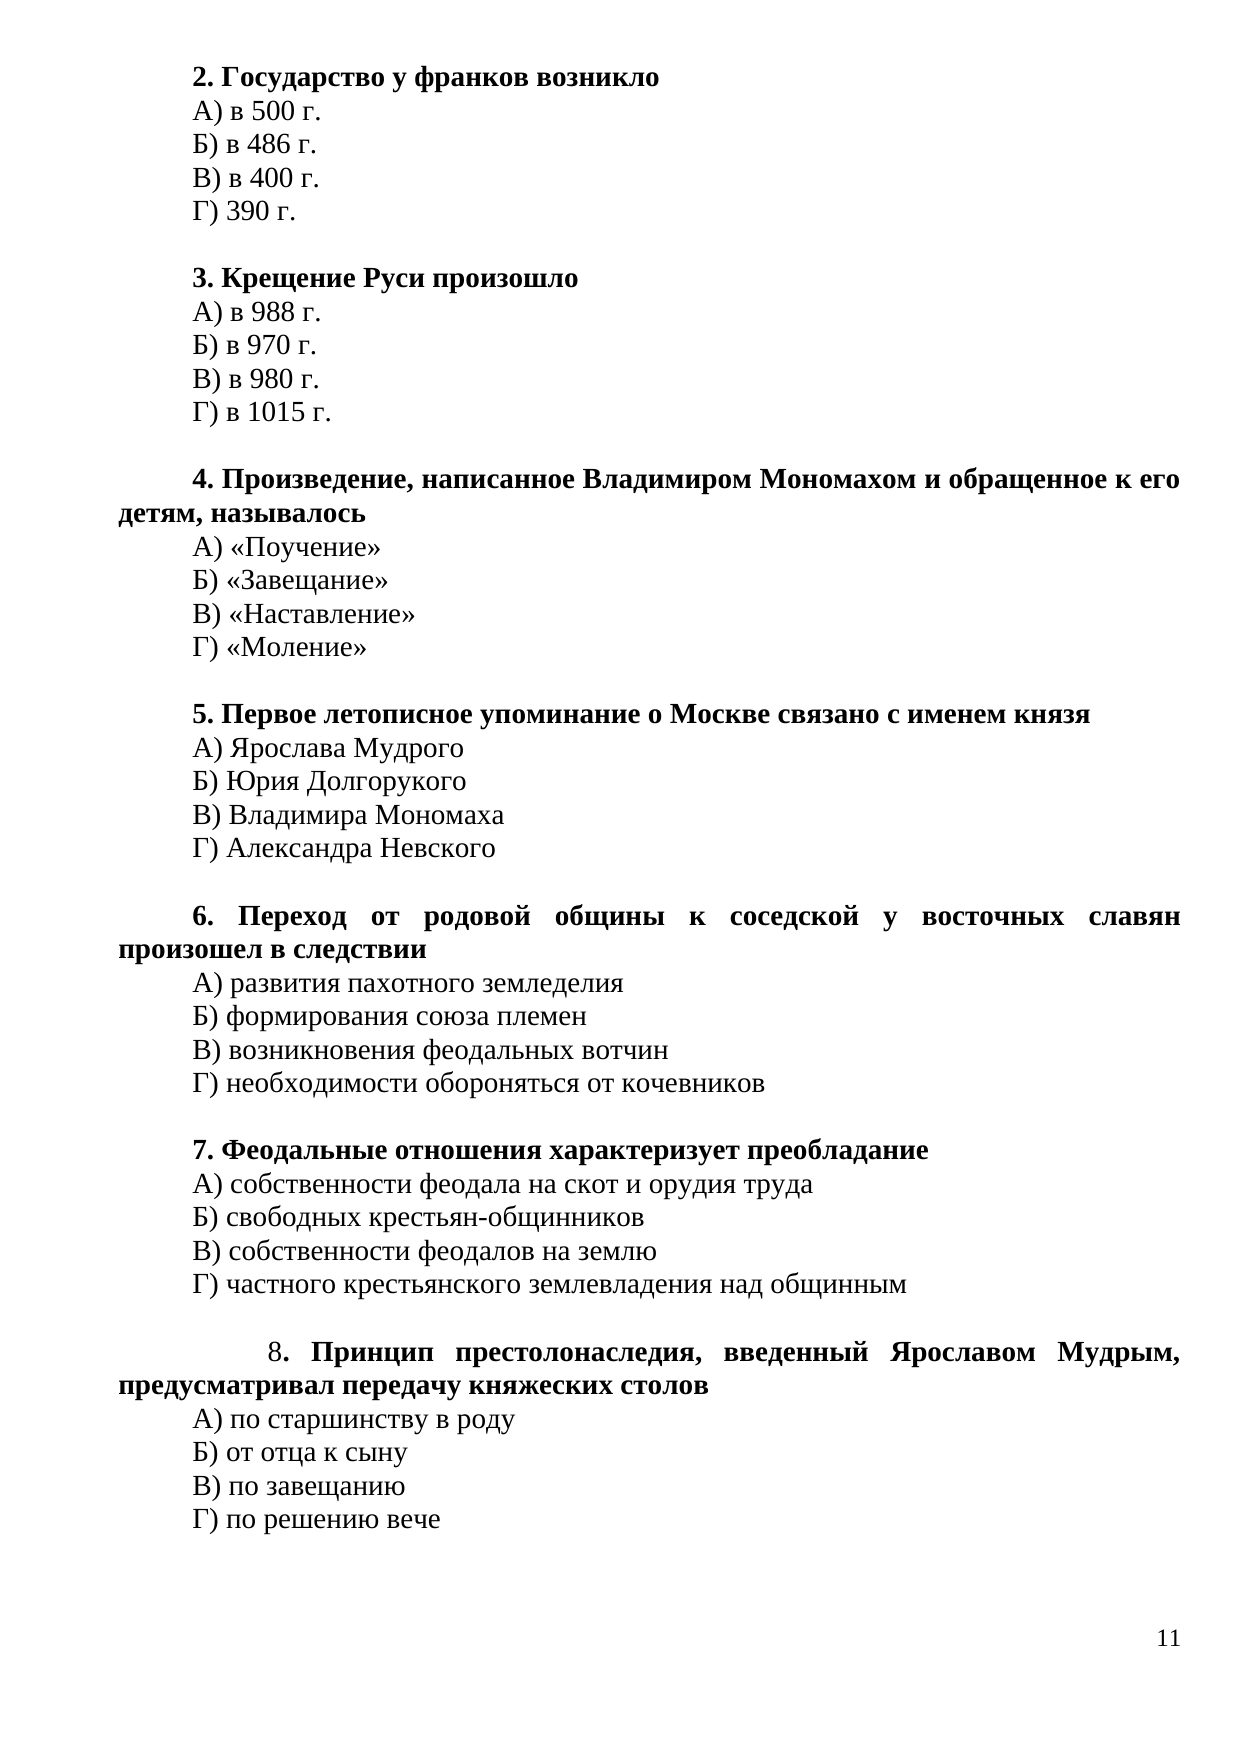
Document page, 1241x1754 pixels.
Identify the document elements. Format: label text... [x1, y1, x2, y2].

text А) в 500 г. [118, 93, 1181, 126]
text В) возникновения феодальных вотчин [118, 1032, 1181, 1065]
text А) в 988 г. [118, 294, 1181, 327]
text Г) 390 г. [118, 193, 1181, 227]
text 7. Феодальные отношения характеризует преобладание [118, 1132, 1181, 1166]
text А) по старшинству в роду [118, 1401, 1181, 1434]
text 5. Первое летописное упоминание о Москве связано с именем князя [118, 696, 1181, 730]
text 4. Произведение, написанное Владимиром Мономахом и обращенное к его детям, называлось [118, 462, 1181, 529]
text Б) в 486 г. [118, 126, 1181, 160]
text А) развития пахотного земледелия [118, 965, 1181, 998]
text А) Ярослава Мудрого [118, 730, 1181, 763]
text Г) «Моление» [118, 629, 1181, 663]
text В) собственности феодалов на землю [118, 1233, 1181, 1267]
text В) «Наставление» [118, 596, 1181, 629]
text Г) Александра Невского [118, 831, 1181, 864]
text Б) свободных крестьян-общинников [118, 1199, 1181, 1233]
text В) Владимира Мономаха [118, 797, 1181, 831]
text В) по завещанию [118, 1468, 1181, 1501]
text Б) в 970 г. [118, 327, 1181, 361]
text Г) необходимости обороняться от кочевников [118, 1065, 1181, 1099]
text Г) частного крестьянского землевладения над общинным [118, 1267, 1181, 1300]
text Б) от отца к сыну [118, 1434, 1181, 1468]
text Б) Юрия Долгорукого [118, 763, 1181, 797]
text Г) в 1015 г. [118, 394, 1181, 428]
text 2. Государство у франков возникло [118, 59, 1181, 93]
text А) собственности феодала на скот и орудия труда [118, 1166, 1181, 1199]
text 3. Крещение Руси произошло [118, 260, 1181, 294]
text В) в 980 г. [118, 361, 1181, 394]
text Б) формирования союза племен [118, 998, 1181, 1032]
text 8. Принцип престолонаследия, введенный Ярославом Мудрым, предусматривал передачу княжеских столов [118, 1334, 1181, 1401]
text 6. Переход от родовой общины к соседской у восточных славян произошел в следствии [118, 898, 1181, 965]
text Г) по решению вече [118, 1501, 1181, 1535]
text В) в 400 г. [118, 160, 1181, 193]
text А) «Поучение» [118, 529, 1181, 562]
text Б) «Завещание» [118, 562, 1181, 596]
